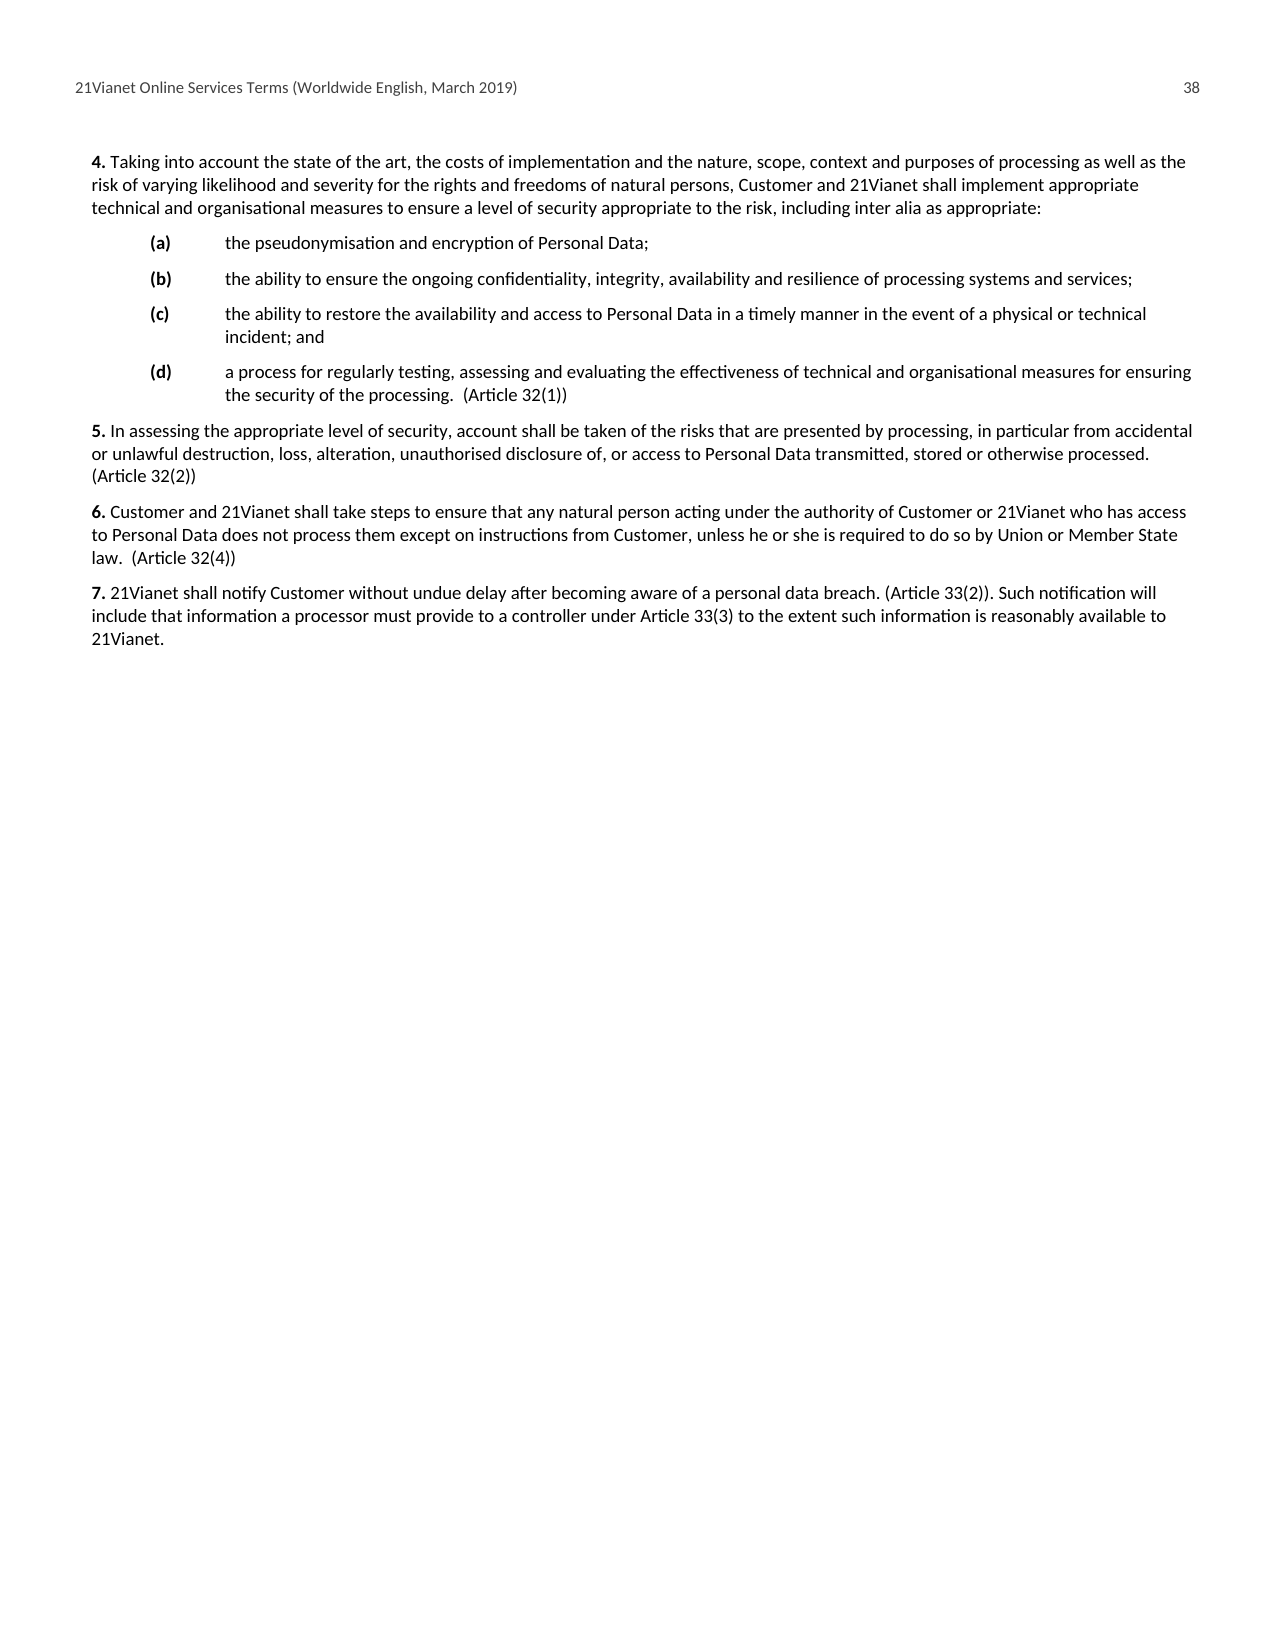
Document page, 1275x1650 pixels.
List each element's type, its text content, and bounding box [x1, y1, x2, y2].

list 6. Customer and 21Vianet shall take steps to ensure that any natural person acting under the authority of Customer or 21Vianet who has access to Personal Data does not process them except on instructions from Customer, unless he or she is required to do so by Union or Member State law. (Article 32(4)) [91, 500, 1200, 569]
list (d) a process for regularly testing, assessing and evaluating the effectiveness of technical and organisational measures for ensuring the security of the processing. (Article 32(1)) [150, 360, 1200, 406]
list 5. In assessing the appropriate level of security, account shall be taken of the risks that are presented by processing, in particular from accidental or unlawful destruction, loss, alteration, unauthorised disclosure of, or access to Personal Data transmitted, stored or otherwise processed. (Article 32(2)) [91, 419, 1200, 487]
list (a) the pseudonymisation and encryption of Personal Data; [150, 231, 1200, 254]
list (c) the ability to restore the availability and access to Personal Data in a timely manner in the event of a physical or technical incident; and [150, 302, 1200, 348]
list (b) the ability to ensure the ongoing confidentiality, integrity, availability and resilience of processing systems and services; [150, 267, 1200, 289]
list 7. 21Vianet shall notify Customer without undue delay after becoming aware of a personal data breach. (Article 33(2)). Such notification will include that information a processor must provide to a controller under Article 33(3) to the extent such information is reasonably available to 21Vianet. [91, 581, 1200, 650]
list 4. Taking into account the state of the art, the costs of implementation and the nature, scope, context and purposes of processing as well as the risk of varying likelihood and severity for the rights and freedoms of natural persons, Customer and 21Vianet shall implement appropriate technical and organisational measures to ensure a level of security appropriate to the risk, including inter alia as appropriate: [91, 150, 1200, 219]
